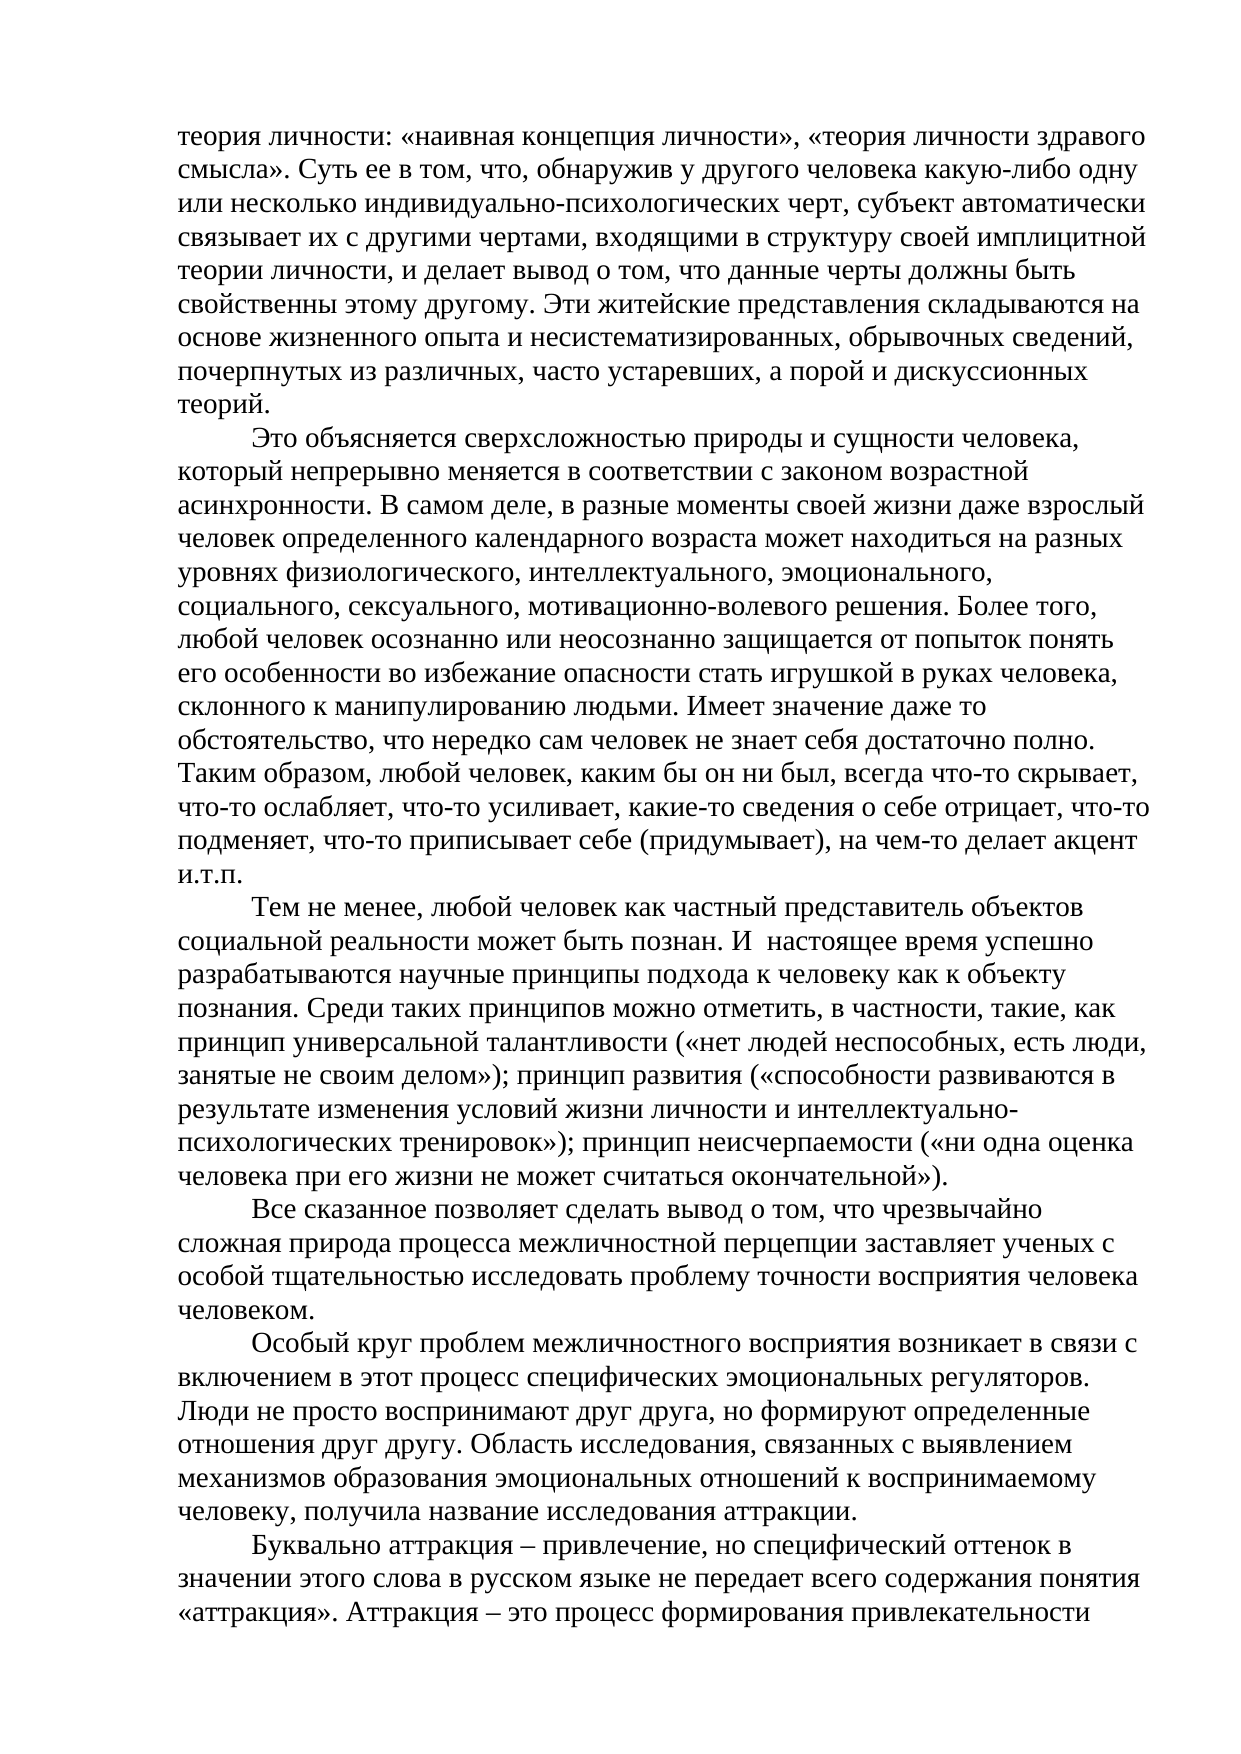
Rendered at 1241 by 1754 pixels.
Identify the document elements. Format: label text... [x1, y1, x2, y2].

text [177, 1527, 1152, 1627]
text Все сказанное позволяет сделать вывод о том, что чрезвычайно сложная природа процесса межличностной перцепции заставляет ученых с особой тщательностью исследовать проблему точности восприятия человека человеком. [177, 1191, 1152, 1326]
text Особый круг проблем межличностного восприятия возникает в связи с включением в этот процесс специфических эмоциональных регуляторов. Люди не просто воспринимают друг друга, но формируют определенные отношения друг другу. Область исследования, связанных с выявлением механизмов образования эмоциональных отношений к воспринимаемому человеку, получила название исследования аттракции. [177, 1326, 1152, 1527]
text Это объясняется сверхсложностью природы и сущности человека, который непрерывно меняется в соответствии с законом возрастной асинхронности. В самом деле, в разные моменты своей жизни даже взрослый человек определенного календарного возраста может находиться на разных уровнях физиологического, интеллектуального, эмоционального, социального, сексуального, мотивационно-волевого решения. Более того, любой человек осознанно или неосознанно защищается от попыток понять его особенности во избежание опасности стать игрушкой в руках человека, склонного к манипулированию людьми. Имеет значение даже то обстоятельство, что нередко сам человек не знает себя достаточно полно. Таким образом, любой человек, каким бы он ни был, всегда что-то скрывает, что-то ослабляет, что-то усиливает, какие-то сведения о себе отрицает, что-то подменяет, что-то приписывает себе (придумывает), на чем-то делает акцент и.т.п. [177, 420, 1152, 889]
text Тем не менее, любой человек как частный представитель объектов социальной реальности может быть познан. И настоящее время успешно разрабатываются научные принципы подхода к человеку как к объекту познания. Среди таких принципов можно отметить, в частности, такие, как принцип универсальной талантливости («нет людей неспособных, есть люди, занятые не своим делом»); принцип развития («способности развиваются в результате изменения условий жизни личности и интеллектуально-психологических тренировок»); принцип неисчерпаемости («ни одна оценка человека при его жизни не может считаться окончательной»). [177, 889, 1152, 1191]
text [177, 118, 1152, 420]
